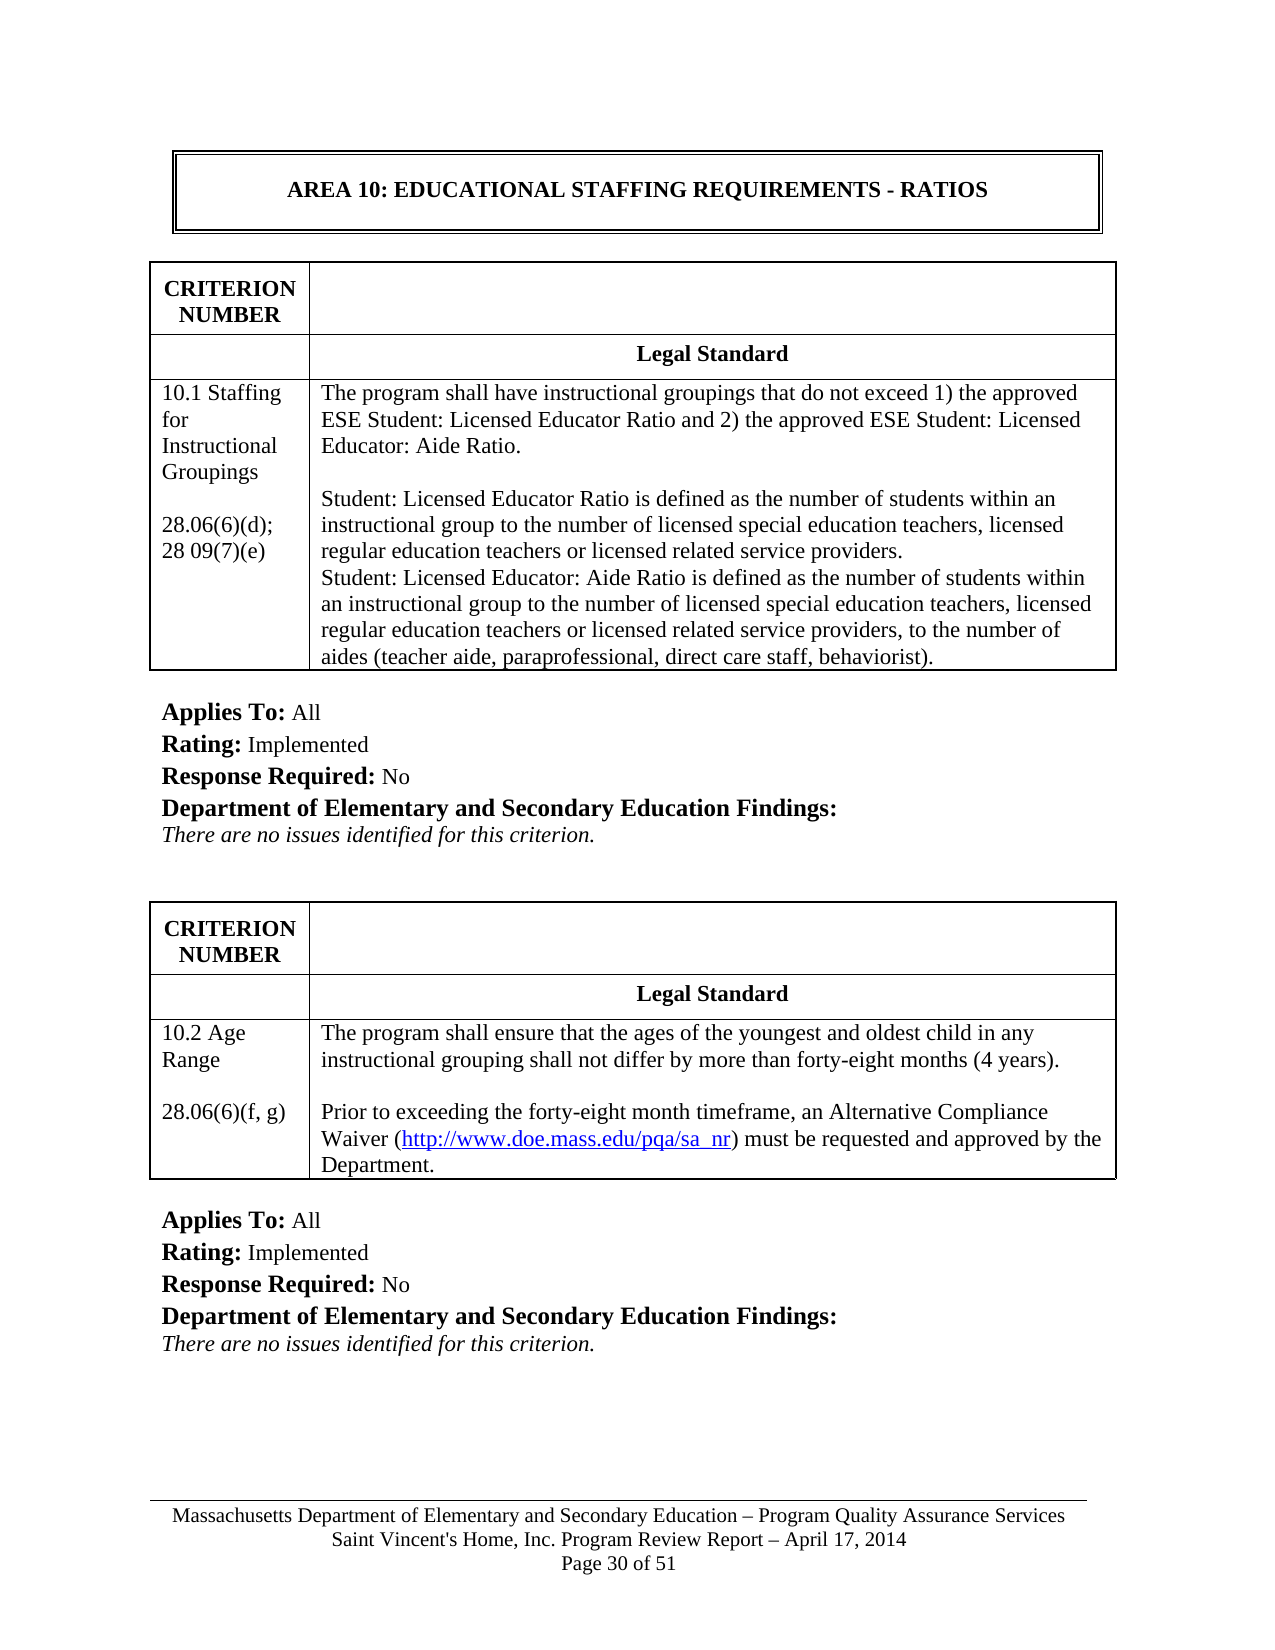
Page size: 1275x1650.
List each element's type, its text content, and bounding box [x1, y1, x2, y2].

table_cell The program shall ensure that the ages of the youngest and oldest child in any instructional grouping shall not differ by more than forty-eight months (4 years). Prior to exceeding the forty-eight month timeframe, an Alternative Compliance Waiver (http://www.doe.mass.edu/pqa/sa_nr) must be requested and approved by the Department. [310, 1020, 1115, 1177]
table_cell Response Required: No [150, 761, 1116, 793]
table_cell The program shall have instructional groupings that do not exceed 1) the approved ESE Student: Licensed Educator Ratio and 2) the approved ESE Student: Licensed Educator: Aide Ratio. Student: Licensed Educator Ratio is defined as the number of students within an instructional group to the number of licensed special education teachers, licensed regular education teachers or licensed related service providers. Student: Licensed Educator: Aide Ratio is defined as the number of students within an instructional group to the number of licensed special education teachers, licensed regular education teachers or licensed related service providers, to the number of aides (teacher aide, paraprofessional, direct care staff, behaviorist). [310, 380, 1115, 669]
table_cell Department of Elementary and Secondary Education Findings: There are no issues identified for this criterion. [150, 793, 1116, 874]
table_header AREA 10: EDUCATIONAL STAFFING REQUIREMENTS - RATIOS [177, 155, 1098, 229]
table_cell 10.1 Staffing for Instructional Groupings 28.06(6)(d); 28 09(7)(e) [151, 380, 309, 669]
table_header CRITERION NUMBER [151, 903, 309, 973]
table_header CRITERION NUMBER [151, 263, 309, 333]
table_cell 10.2 Age Range 28.06(6)(f, g) [151, 1020, 309, 1177]
table_cell Rating: Implemented [150, 1237, 1116, 1269]
table_cell Legal Standard [310, 335, 1115, 379]
table_cell Department of Elementary and Secondary Education Findings: There are no issues identified for this criterion. [150, 1301, 1116, 1382]
table_header Applies To: All [150, 697, 1116, 729]
table_cell Legal Standard [310, 975, 1115, 1019]
table_header Applies To: All [150, 1205, 1116, 1237]
table_header [310, 263, 1115, 333]
table_header [310, 903, 1115, 973]
table_cell [151, 975, 309, 1019]
table_cell Response Required: No [150, 1269, 1116, 1301]
table_cell [151, 335, 309, 379]
table_cell Rating: Implemented [150, 729, 1116, 761]
